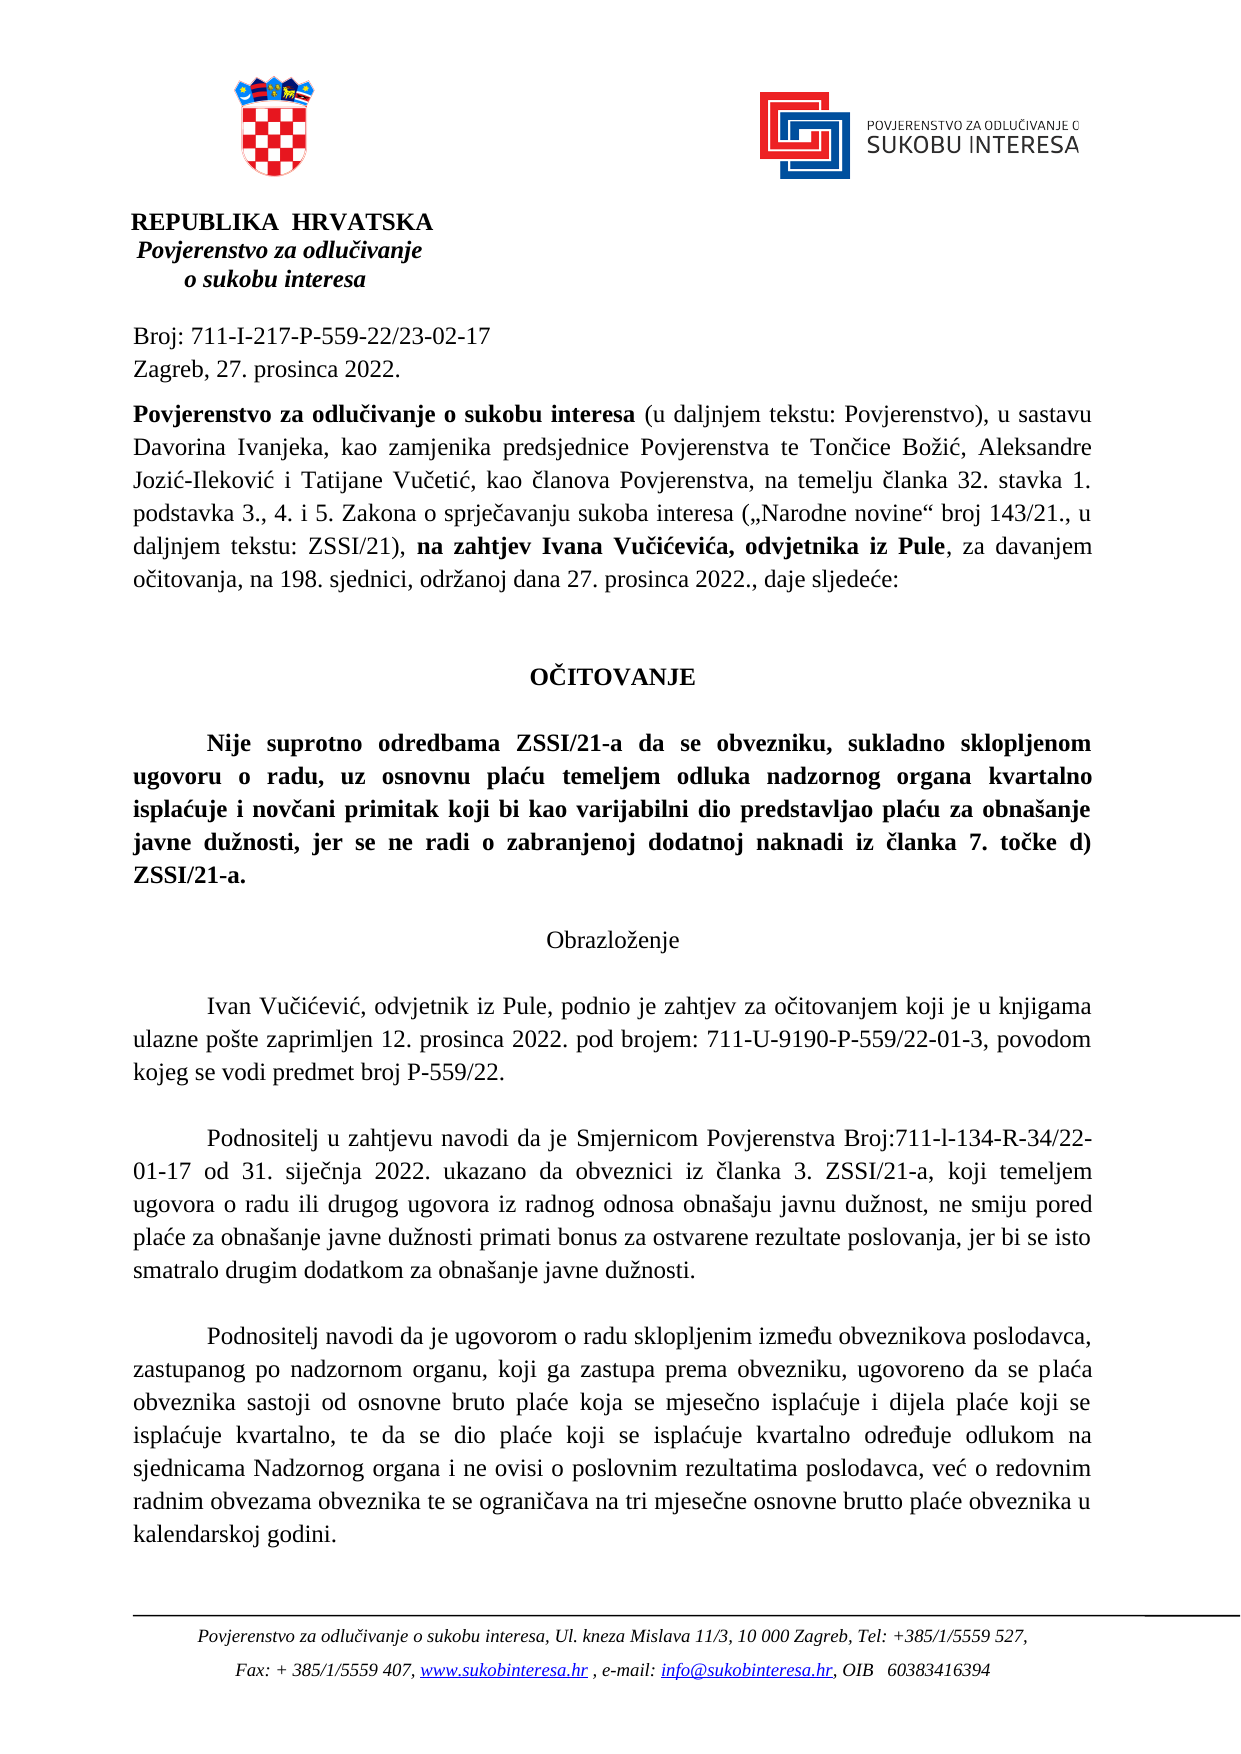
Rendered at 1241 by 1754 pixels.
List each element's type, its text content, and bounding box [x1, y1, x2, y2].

text Povjerenstvo za odlučivanje o sukobu interesa (u daljnjem tekstu: Povjerenstvo), u sastavu Davorina Ivanjeka, kao zamjenika predsjednice Povjerenstva te Tončice Božić, Aleksandre Jozić-Ileković i Tatijane Vučetić, kao članova Povjerenstva, na temelju članka 32. stavka 1. podstavka 3., 4. i 5. Zakona o sprječavanju sukoba interesa („Narodne novine“ broj 143/21., u daljnjem tekstu: ZSSI/21), na zahtjev Ivana Vučićevića, odvjetnika iz Pule, za davanjem očitovanja, na 198. sjednici, održanoj dana 27. prosinca 2022., daje sljedeće: [133, 399, 1092, 593]
picture [231, 73, 320, 179]
text Podnositelj navodi da je ugovorom o radu sklopljenim između obveznikova poslodavca, zastupanog po nadzornom organu, koji ga zastupa prema obvezniku, ugovoreno da se plaća obveznika sastoji od osnovne bruto plaće koja se mjesečno isplaćuje i dijela plaće koji se isplaćuje kvartalno, te da se dio plaće koji se isplaćuje kvartalno određuje odlukom na sjednicama Nadzornog organa i ne ovisi o poslovnim rezultatima poslodavca, već o redovnim radnim obvezama obveznika te se ograničava na tri mjesečne osnovne brutto plaće obveznika u kalendarskoj godini. [133, 1321, 1092, 1548]
text Broj: 711-I-217-P-559-22/23-02-17 [133, 321, 1092, 349]
text Podnositelj u zahtjevu navodi da je Smjernicom Povjerenstva Broj:711-l-134-R-34/22-01-17 od 31. siječnja 2022. ukazano da obveznici iz članka 3. ZSSI/21-a, koji temeljem ugovora o radu ili drugog ugovora iz radnog odnosa obnašaju javnu dužnost, ne smiju pored plaće za obnašanje javne dužnosti primati bonus za ostvarene rezultate poslovanja, jer bi se isto smatralo drugim dodatkom za obnašanje javne dužnosti. [133, 1123, 1092, 1284]
text Nije suprotno odredbama ZSSI/21-a da se obvezniku, sukladno sklopljenom ugovoru o radu, uz osnovnu plaću temeljem odluka nadzornog organa kvartalno isplaćuje i novčani primitak koji bi kao varijabilni dio predstavljao plaću za obnašanje javne dužnosti, jer se ne radi o zabranjenoj dodatnoj naknadi iz članka 7. točke d) ZSSI/21-a. [133, 728, 1092, 889]
text Obrazloženje [133, 925, 1092, 954]
text OČITOVANJE [133, 662, 1092, 691]
picture [760, 92, 1079, 179]
text Zagreb, 27. prosinca 2022. [133, 354, 1092, 383]
text Ivan Vučićević, odvjetnik iz Pule, podnio je zahtjev za očitovanjem koji je u knjigama ulazne pošte zaprimljen 12. prosinca 2022. pod brojem: 711-U-9190-P-559/22-01-3, povodom kojeg se vodi predmet broj P-559/22. [133, 991, 1092, 1086]
